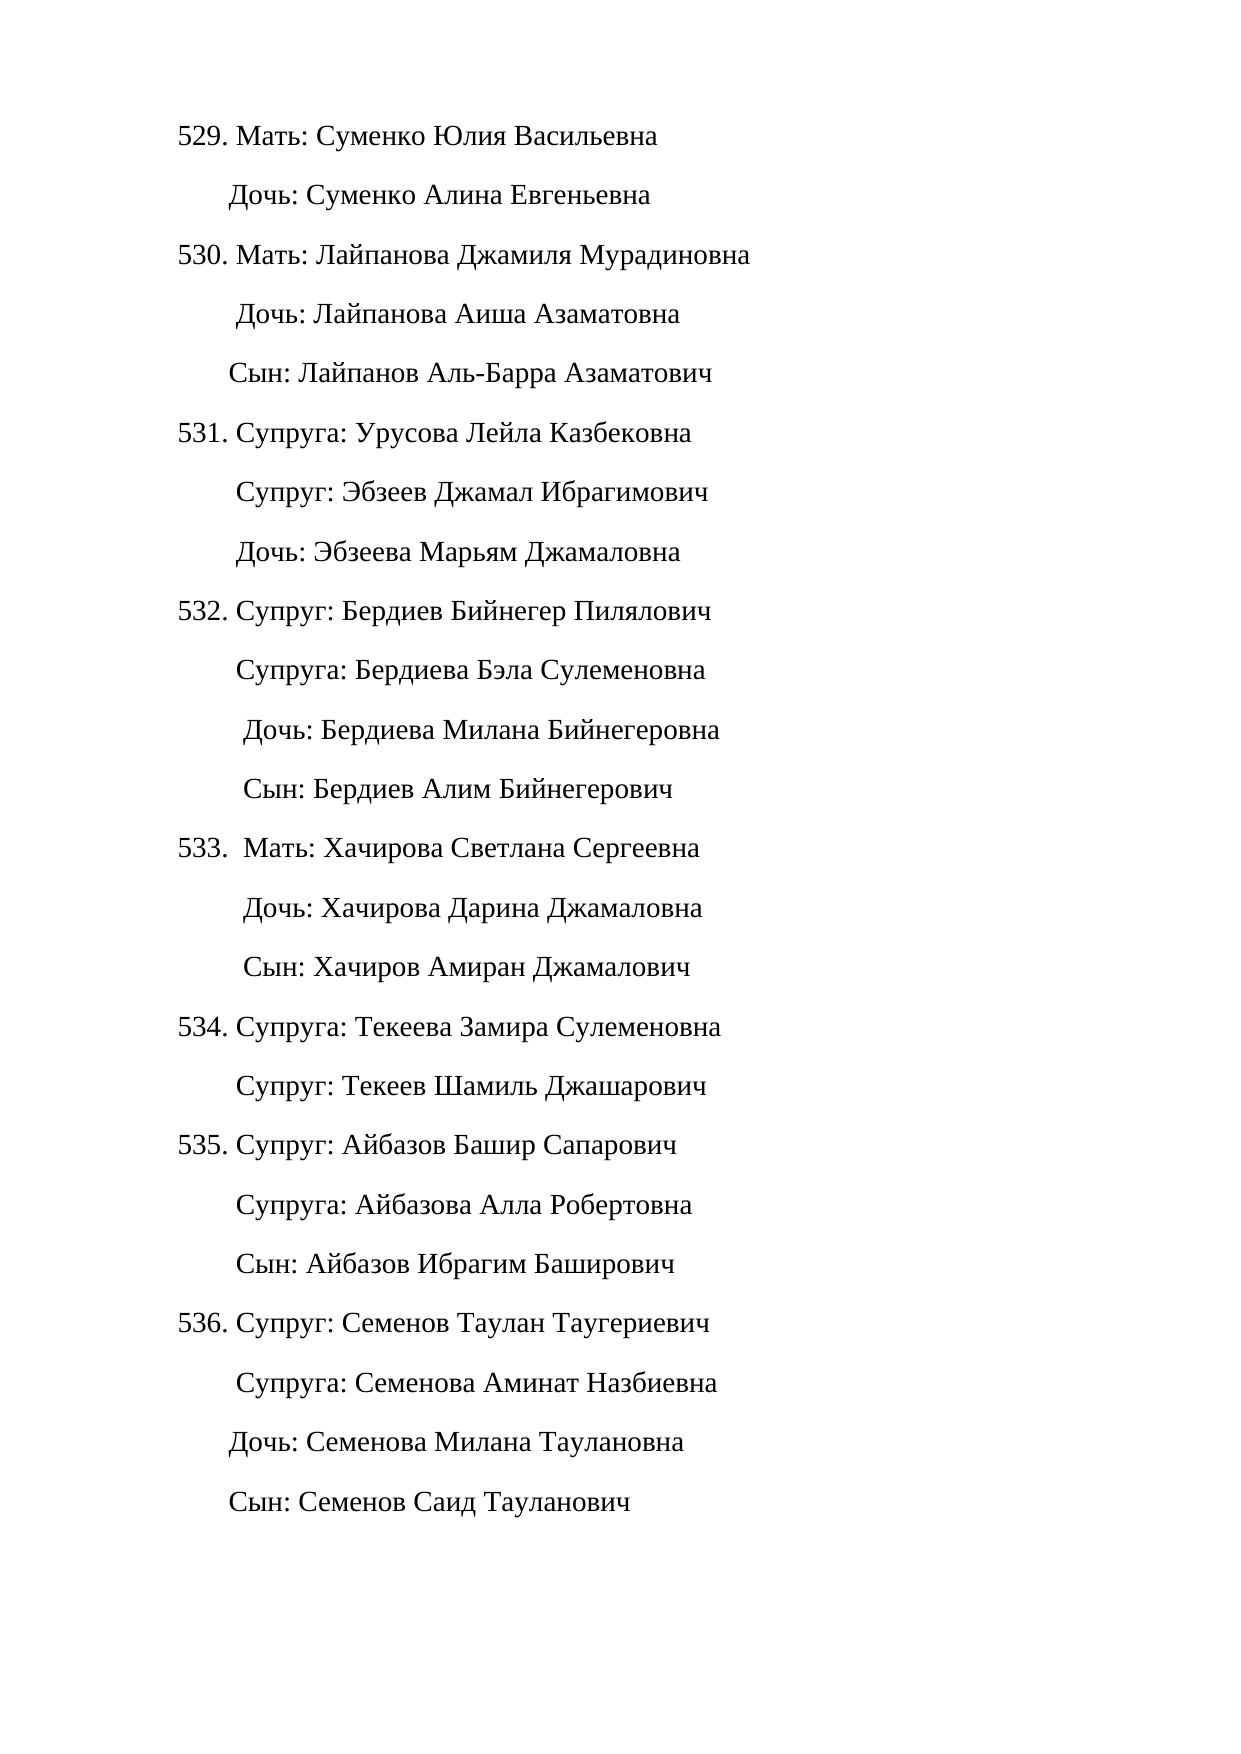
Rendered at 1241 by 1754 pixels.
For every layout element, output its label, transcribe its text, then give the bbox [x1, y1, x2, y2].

text 529. Мать: Суменко Юлия Васильевна [177, 118, 1152, 152]
text 532. Супруг: Бердиев Бийнегер Пилялович [177, 593, 1152, 627]
text 536. Супруг: Семенов Таулан Таугериевич [177, 1306, 1152, 1339]
text Дочь: Бердиева Милана Бийнегеровна [177, 712, 1152, 745]
text Сын: Семенов Саид Тауланович [177, 1484, 1152, 1517]
text 531. Супруга: Урусова Лейла Казбековна [177, 415, 1152, 448]
text Сын: Айбазов Ибрагим Баширович [177, 1246, 1152, 1280]
text Дочь: Хачирова Дарина Джамаловна [177, 890, 1152, 923]
text 535. Супруг: Айбазов Башир Сапарович [177, 1127, 1152, 1161]
text Дочь: Суменко Алина Евгеньевна [177, 177, 1152, 211]
text 530. Мать: Лайпанова Джамиля Мурадиновна [177, 237, 1152, 270]
text Дочь: Семенова Милана Таулановна [177, 1424, 1152, 1458]
text Сын: Хачиров Амиран Джамалович [177, 949, 1152, 983]
text 534. Супруга: Текеева Замира Сулеменовна [177, 1009, 1152, 1042]
text Дочь: Эбзеева Марьям Джамаловна [177, 534, 1152, 567]
text Сын: Лайпанов Аль-Барра Азаматович [177, 356, 1152, 389]
text Супруга: Бердиева Бэла Сулеменовна [177, 652, 1152, 686]
text Супруга: Семенова Аминат Назбиевна [177, 1365, 1152, 1398]
text Супруга: Айбазова Алла Робертовна [177, 1187, 1152, 1220]
text Супруг: Эбзеев Джамал Ибрагимович [177, 474, 1152, 508]
text Дочь: Лайпанова Аиша Азаматовна [177, 296, 1152, 330]
text 533. Мать: Хачирова Светлана Сергеевна [177, 831, 1152, 864]
text Супруг: Текеев Шамиль Джашарович [177, 1068, 1152, 1102]
text Сын: Бердиев Алим Бийнегерович [177, 771, 1152, 805]
